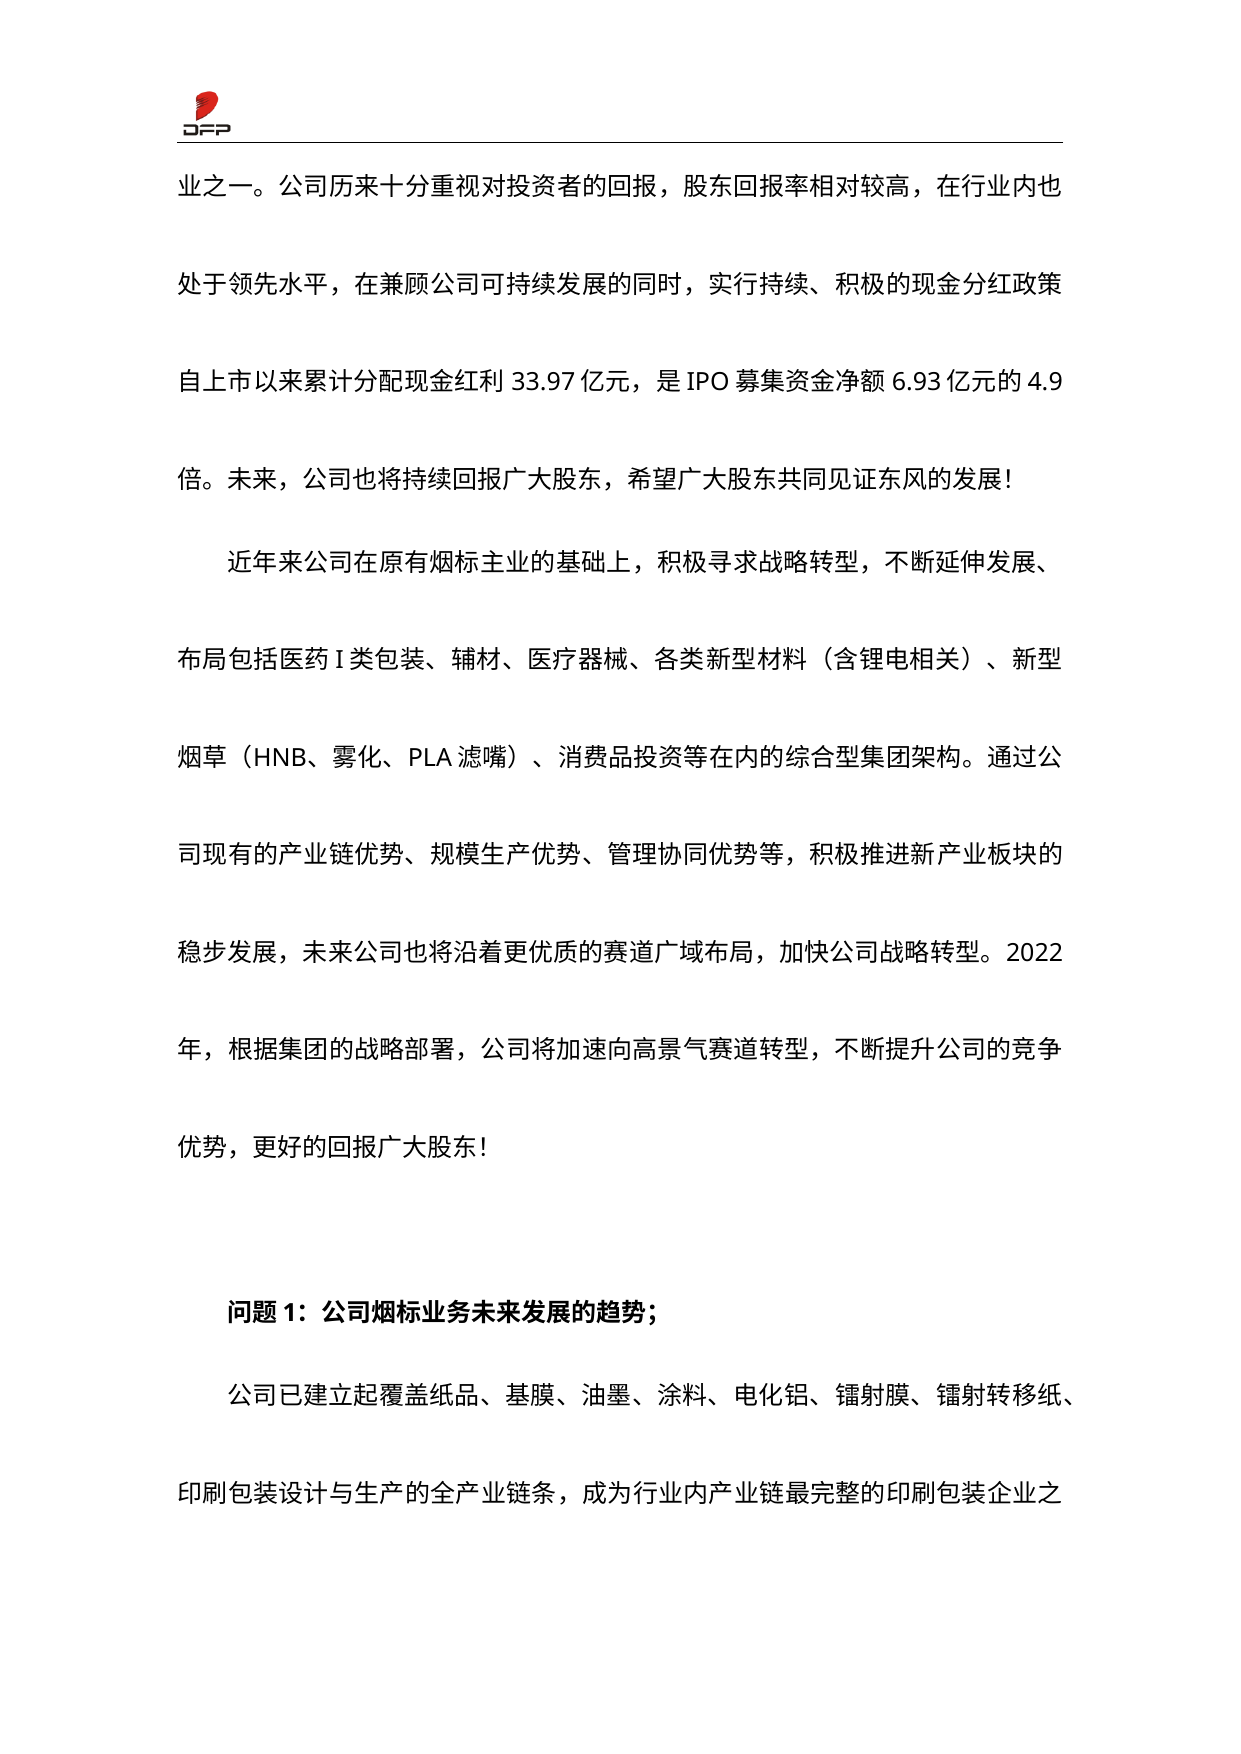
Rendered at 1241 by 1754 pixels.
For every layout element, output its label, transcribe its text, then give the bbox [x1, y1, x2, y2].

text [177, 152, 1063, 510]
text 问题1：公司烟标业务未来发展的趋势； [177, 1278, 1063, 1343]
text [177, 1361, 1063, 1524]
picture [177, 88, 239, 140]
text 近年来公司在原有烟标主业的基础上，积极寻求战略转型，不断延伸发展、布局包括医药I类包装、辅材、医疗器械、各类新型材料（含锂电相关）、新型烟草（HNB、雾化、PLA滤嘴）、消费品投资等在内的综合型集团架构。通过公司现有的产业链优势、规模生产优势、管理协同优势等，积极推进新产业板块的稳步发展，未来公司也将沿着更优质的赛道广域布局，加快公司战略转型。2022年，根据集团的战略部署，公司将加速向高景气赛道转型，不断提升公司的竞争优势，更好的回报广大股东！ [177, 528, 1063, 1178]
